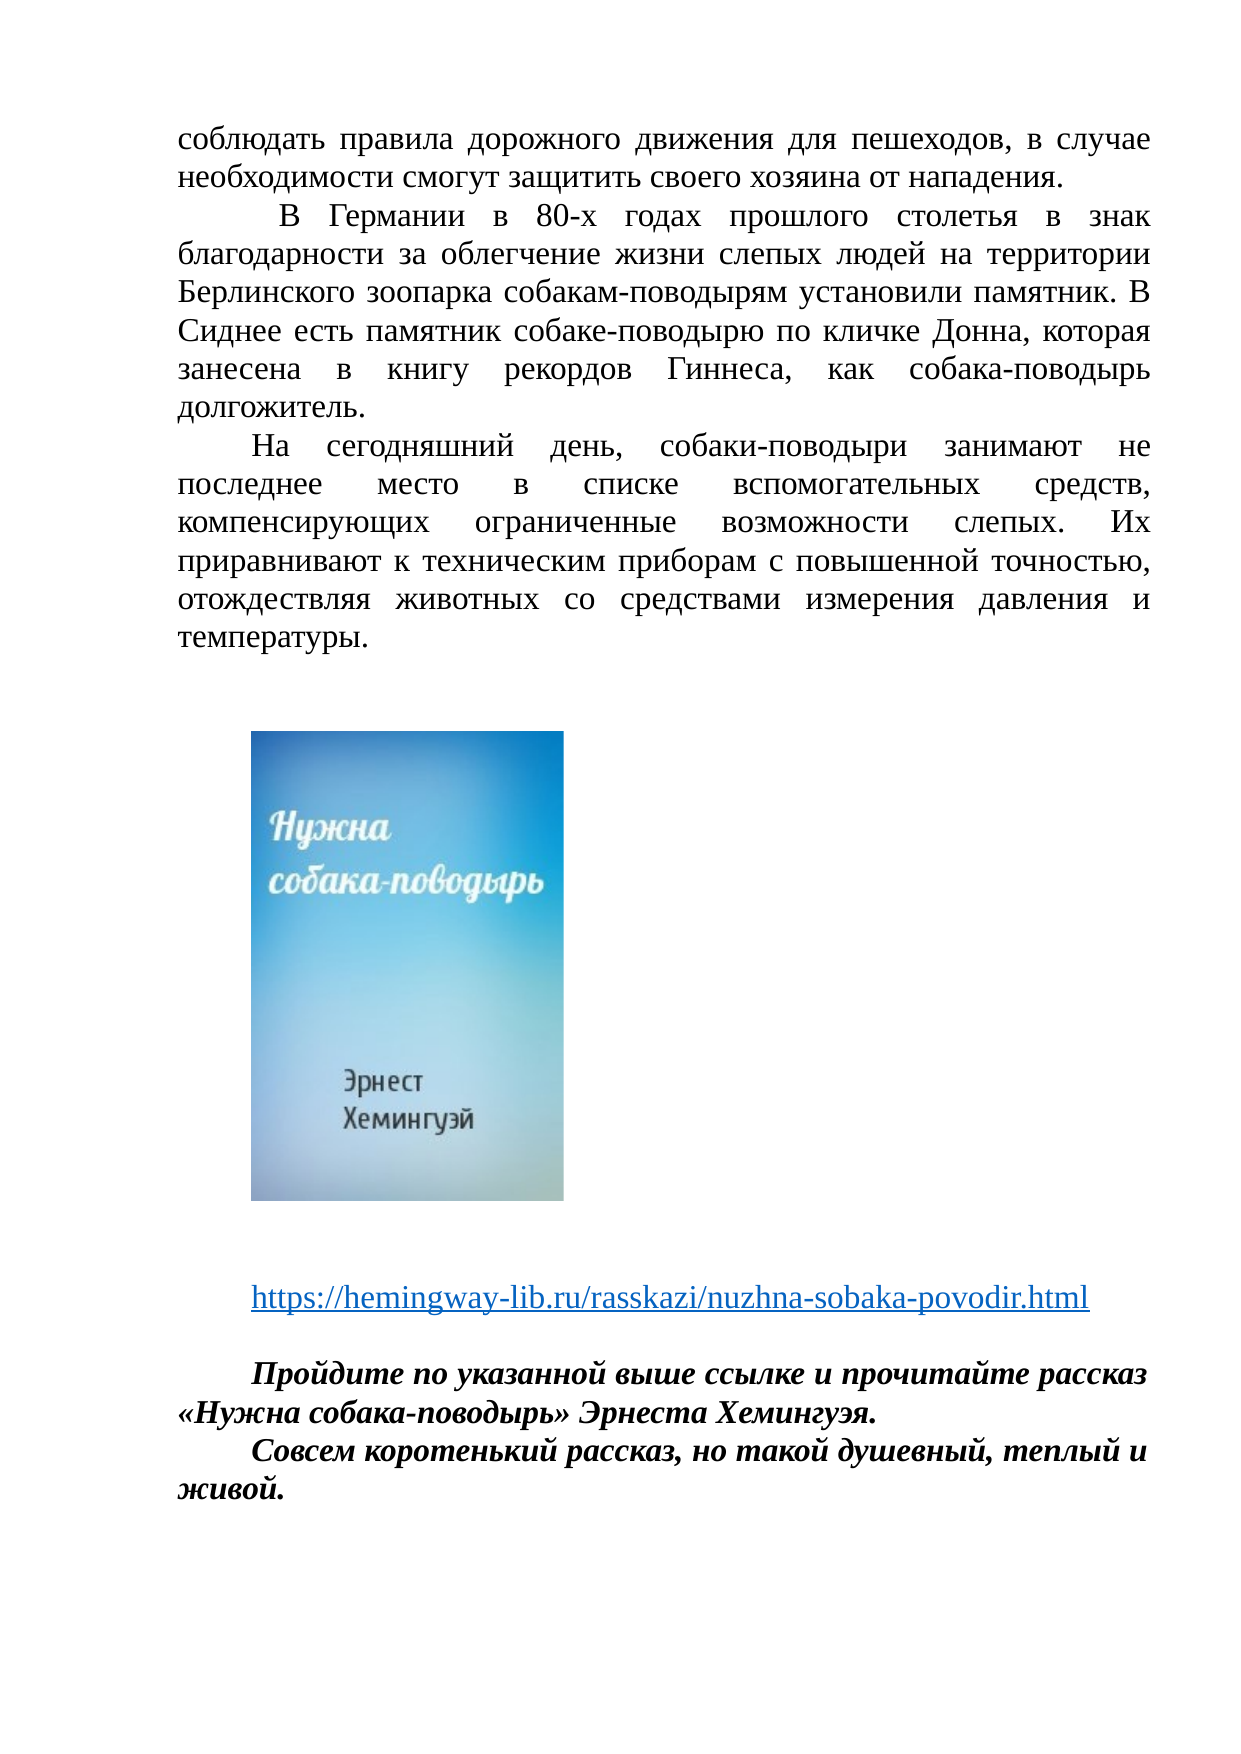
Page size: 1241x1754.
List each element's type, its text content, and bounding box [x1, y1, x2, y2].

picture [251, 731, 564, 1201]
text Совсем коротенький рассказ, но такой душевный, теплый и живой. [177, 1430, 1152, 1507]
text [177, 118, 1152, 195]
text https://hemingway-lib.ru/rasskazi/nuzhna-sobaka-povodir.html [177, 1277, 1152, 1315]
text На сегодняшний день, собаки-поводыри занимают не последнее место в списке вспомогательных средств, компенсирующих ограниченные возможности слепых. Их приравнивают к техническим приборам с повышенной точностью, отождествляя животных со средствами измерения давления и температуры. [177, 425, 1152, 655]
text Пройдите по указанной выше ссылке и прочитайте рассказ «Нужна собака-поводырь» Эрнеста Хемингуэя. [177, 1353, 1152, 1430]
picture [552, 757, 564, 761]
text В Германии в 80-х годах прошлого столетья в знак благодарности за облегчение жизни слепых людей на территории Берлинского зоопарка собакам-поводырям установили памятник. В Сиднее есть памятник собаке-поводырю по кличке Донна, которая занесена в книгу рекордов Гиннеса, как собака-поводырь долгожитель. [177, 195, 1152, 425]
